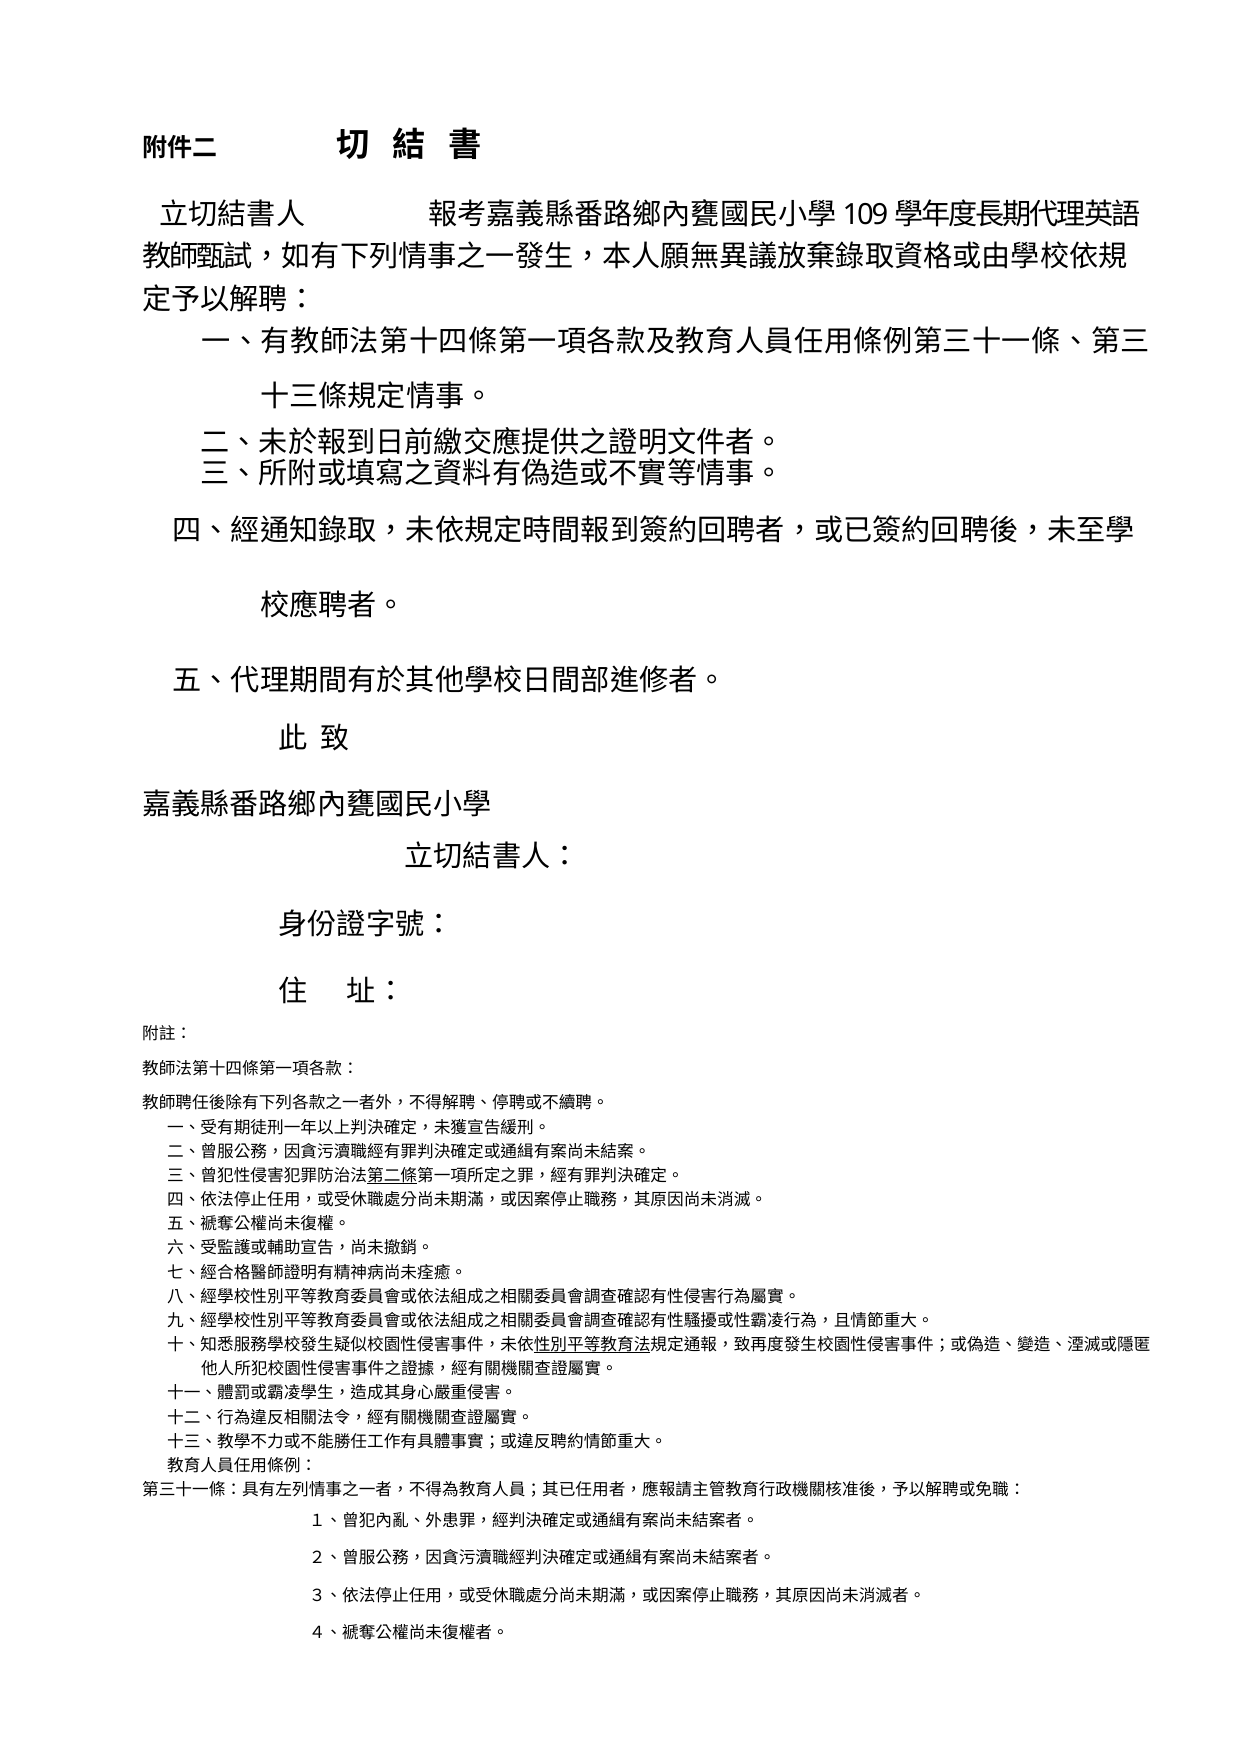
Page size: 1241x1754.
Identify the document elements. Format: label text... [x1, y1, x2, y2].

text 教育人員任用條例： [167, 1452, 1152, 1476]
text 十、知悉服務學校發生疑似校園性侵害事件，未依性別平等教育法規定通報，致再度發生校園性侵害事件；或偽造、變造、湮滅或隱匿他人所犯校園性侵害事件之證據，經有關機關查證屬實。 [167, 1331, 1152, 1379]
text 四、經通知錄取，未依規定時間報到簽約回聘者，或已簽約回聘後，未至學校應聘者。 [142, 490, 1152, 640]
text 附件二 切 結 書 [142, 117, 1152, 166]
text 十三、教學不力或不能勝任工作有具體事實；或違反聘約情節重大。 [167, 1428, 1152, 1452]
text １、曾犯內亂、外患罪，經判決確定或通緝有案尚未結案者。 [292, 1500, 1152, 1538]
text ２、曾服公務，因貪污瀆職經判決確定或通緝有案尚未結案者。 [292, 1538, 1152, 1575]
text 立切結書人： [142, 833, 1152, 875]
text 教師法第十四條第一項各款： [142, 1055, 1152, 1079]
text 三、所附或填寫之資料有偽造或不實等情事。 [142, 459, 1152, 490]
text 第三十一條：具有左列情事之一者，不得為教育人員；其已任用者，應報請主管教育行政機關核准後，予以解聘或免職： [142, 1476, 1152, 1500]
text ４、褫奪公權尚未復權者。 [292, 1613, 1152, 1650]
text 身份證字號： [142, 900, 1152, 943]
text 一、受有期徒刑一年以上判決確定，未獲宣告緩刑。 二、曾服公務，因貪污瀆職經有罪判決確定或通緝有案尚未結案。 三、曾犯性侵害犯罪防治法第二條第一項所定之罪，經有罪判決確定。 四、依法停止任用，或受休職處分尚未期滿，或因案停止職務，其原因尚未消滅。 五、褫奪公權尚未復權。 六、受監護或輔助宣告，尚未撤銷。 七、經合格醫師證明有精神病尚未痊癒。 八、經學校性別平等教育委員會或依法組成之相關委員會調查確認有性侵害行為屬實。 [167, 1114, 1152, 1307]
text 此 致 [142, 715, 1152, 757]
text 立切結書人 報考嘉義縣番路鄉內甕國民小學109學年度長期代理英語教師甄試，如有下列情事之一發生，本人願無異議放棄錄取資格或由學校依規定予以解聘： [142, 191, 1152, 318]
text ３、依法停止任用，或受休職處分尚未期滿，或因案停止職務，其原因尚未消滅者。 [292, 1575, 1152, 1613]
text 十一、體罰或霸凌學生，造成其身心嚴重侵害。 [167, 1379, 1152, 1404]
text 教師聘任後除有下列各款之一者外，不得解聘、停聘或不續聘。 [142, 1089, 1152, 1114]
text 五、代理期間有於其他學校日間部進修者。 [142, 640, 1152, 715]
text 十二、行為違反相關法令，經有關機關查證屬實。 [167, 1404, 1152, 1428]
text 附註： [142, 1020, 1152, 1044]
text 嘉義縣番路鄉內甕國民小學 [142, 780, 1152, 823]
text 九、經學校性別平等教育委員會或依法組成之相關委員會調查確認有性騷擾或性霸凌行為，且情節重大。 [167, 1307, 1152, 1331]
text 二、未於報到日前繳交應提供之證明文件者。 [142, 427, 1152, 459]
text 住 址： [142, 968, 1152, 1010]
text 一、有教師法第十四條第一項各款及教育人員任用條例第三十一條、第三十三條規定情事。 [142, 318, 1152, 415]
